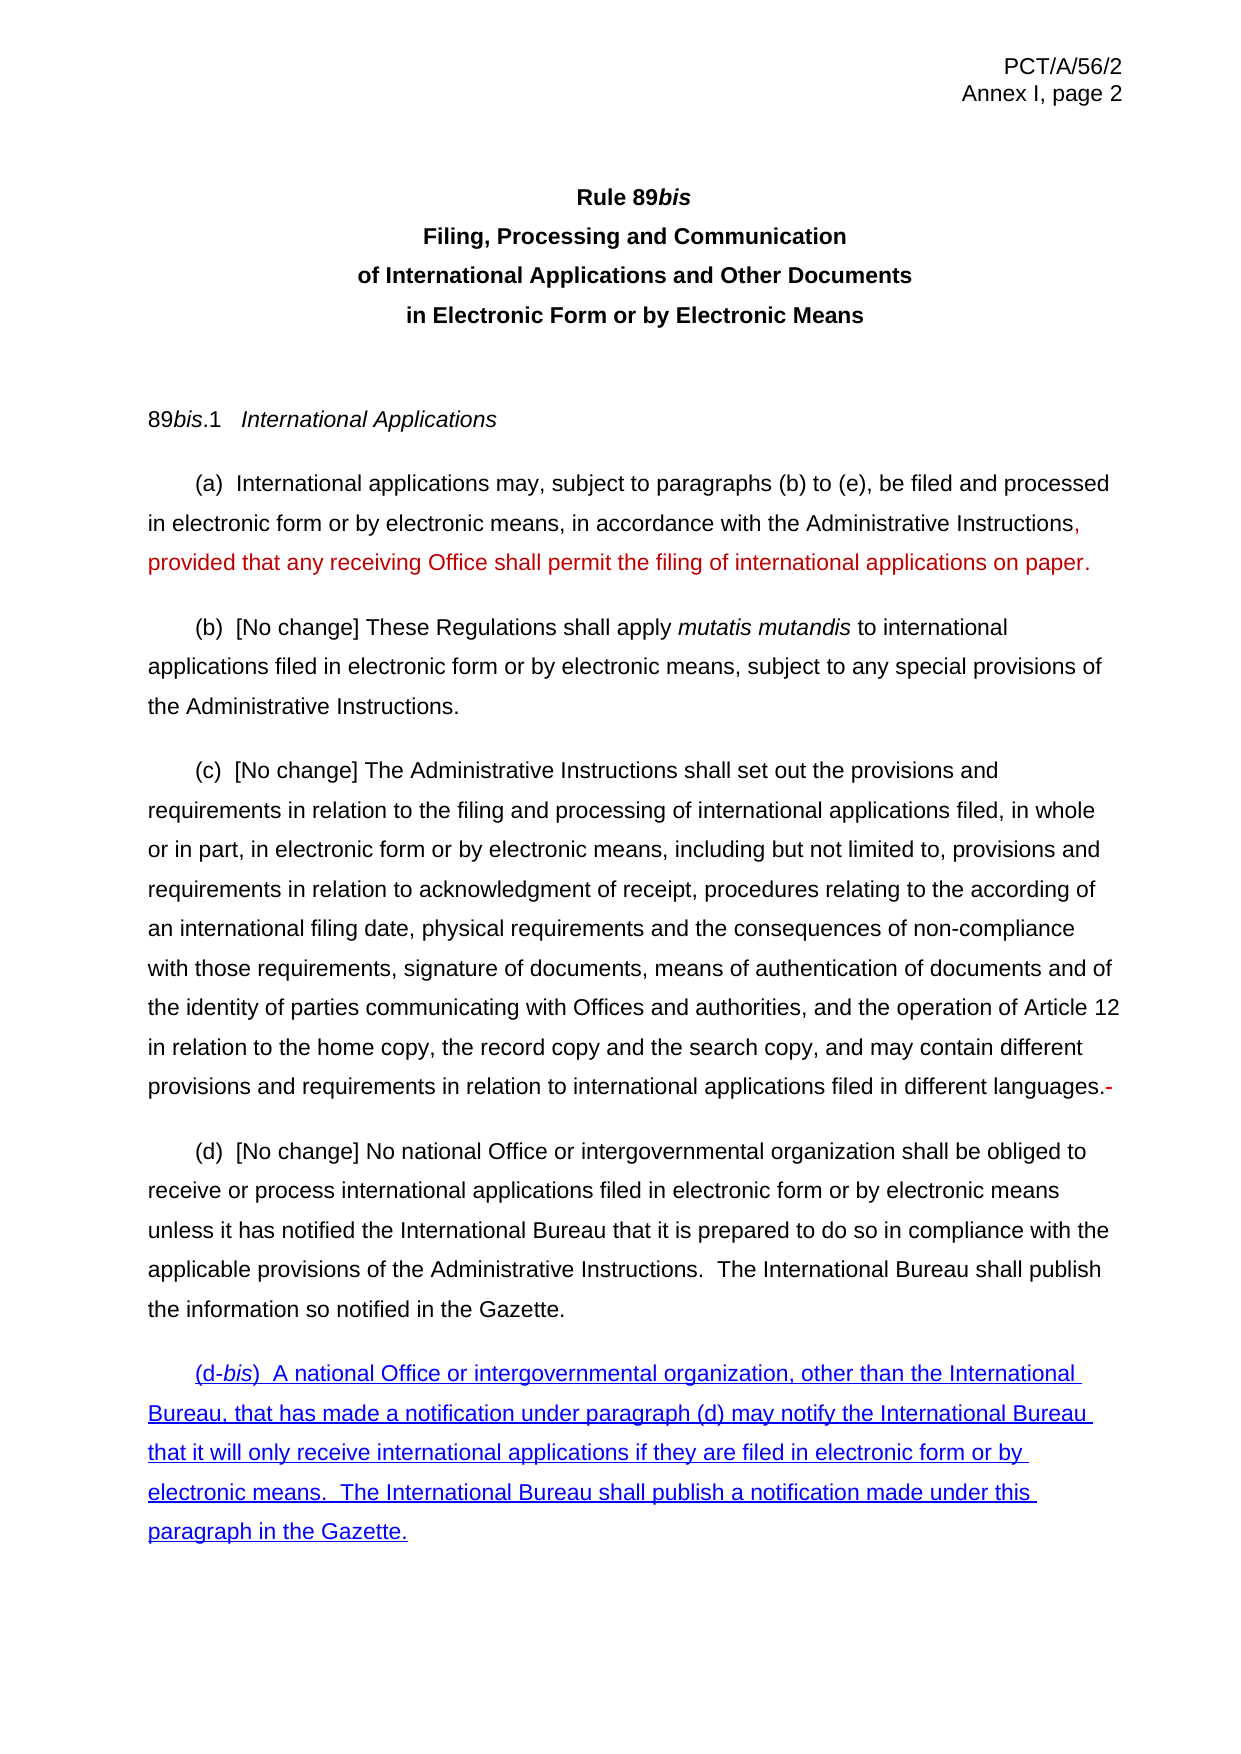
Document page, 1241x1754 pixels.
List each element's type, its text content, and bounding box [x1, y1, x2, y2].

text 89bis.1 International Applications [148, 406, 1122, 432]
text (d-bis) A national Office or intergovernmental organization, other than the International Bureau, that has made a notification under paragraph (d) may notify the International Bureau that it will only receive international applications if they are filed in electronic form or by electronic means. The International Bureau shall publish a notification made under this paragraph in the Gazette. [148, 1360, 1122, 1544]
text (c) [No change] The Administrative Instructions shall set out the provisions and requirements in relation to the filing and processing of international applications filed, in whole or in part, in electronic form or by electronic means, including but not limited to, provisions and requirements in relation to acknowledgment of receipt, procedures relating to the according of an international filing date, physical requirements and the consequences of non-compliance with those requirements, signature of documents, means of authentication of documents and of the identity of parties communicating with Offices and authorities, and the operation of Article 12 in relation to the home copy, the record copy and the search copy, and may contain different provisions and requirements in relation to international applications filed in different languages. [148, 757, 1122, 1099]
title Rule 89bis Filing, Processing and Communication of International Applications and Other Documents in Electronic Form or by Electronic Means [148, 183, 1122, 368]
text (b) [No change] These Regulations shall apply mutatis mutandis to international applications filed in electronic form or by electronic means, subject to any special provisions of the Administrative Instructions. [148, 614, 1122, 719]
text (a) International applications may, subject to paragraphs (b) to (e), be filed and processed in electronic form or by electronic means, in accordance with the Administrative Instructions, provided that any receiving Office shall permit the filing of international applications on paper. [148, 470, 1122, 576]
text (d) [No change] No national Office or intergovernmental organization shall be obliged to receive or process international applications filed in electronic form or by electronic means unless it has notified the International Bureau that it is prepared to do so in compliance with the applicable provisions of the Administrative Instructions. The International Bureau shall publish the information so notified in the Gazette. [148, 1138, 1122, 1322]
